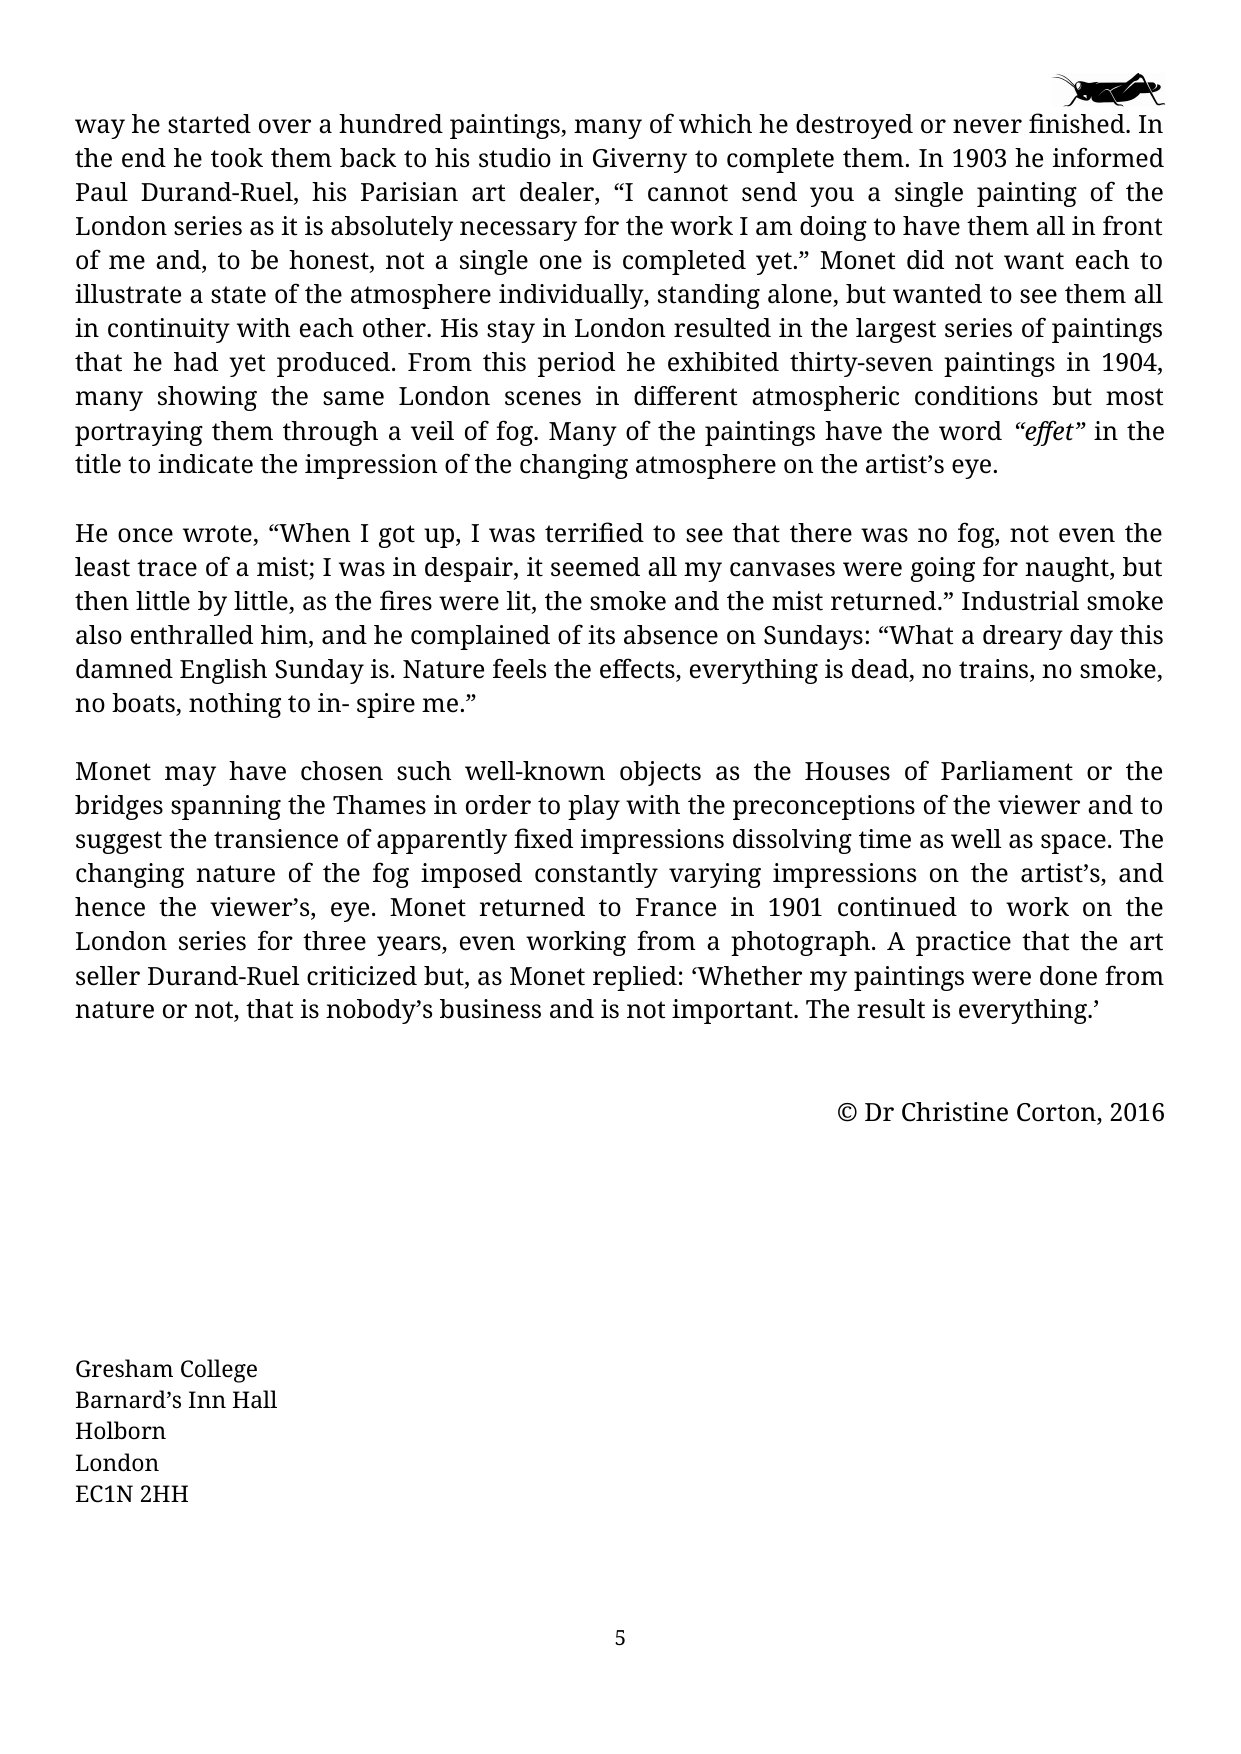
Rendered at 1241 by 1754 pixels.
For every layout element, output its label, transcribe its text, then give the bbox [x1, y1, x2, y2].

text EC1N 2HH [75, 1478, 1165, 1509]
text London [75, 1447, 1165, 1478]
picture [1051, 73, 1166, 107]
text Gresham College [75, 1353, 1165, 1384]
text Barnard’s Inn Hall [75, 1384, 1165, 1415]
text Monet may have chosen such well-known objects as the Houses of Parliament or the bridges spanning the Thames in order to play with the preconceptions of the viewer and to suggest the transience of apparently fixed impressions dissolving time as well as space. The changing nature of the fog imposed constantly varying impressions on the artist’s, and hence the viewer’s, eye. Monet returned to France in 1901 continued to work on the London series for three years, even working from a photograph. A practice that the art seller Durand-Ruel criticized but, as Monet replied: ‘Whether my paintings were done from nature or not, that is nobody’s business and is not important. The result is everything.’ [75, 754, 1165, 1026]
text Holborn [75, 1415, 1165, 1447]
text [75, 107, 1165, 481]
text © Dr Christine Corton, 2016 [75, 1094, 1165, 1128]
text He once wrote, “When I got up, I was terrified to see that there was no fog, not even the least trace of a mist; I was in despair, it seemed all my canvases were going for naught, but then little by little, as the fires were lit, the smoke and the mist returned.” Industrial smoke also enthralled him, and he complained of its absence on Sundays: “What a dreary day this damned English Sunday is. Nature feels the effects, everything is dead, no trains, no smoke, no boats, nothing to in- spire me.” [75, 515, 1165, 720]
